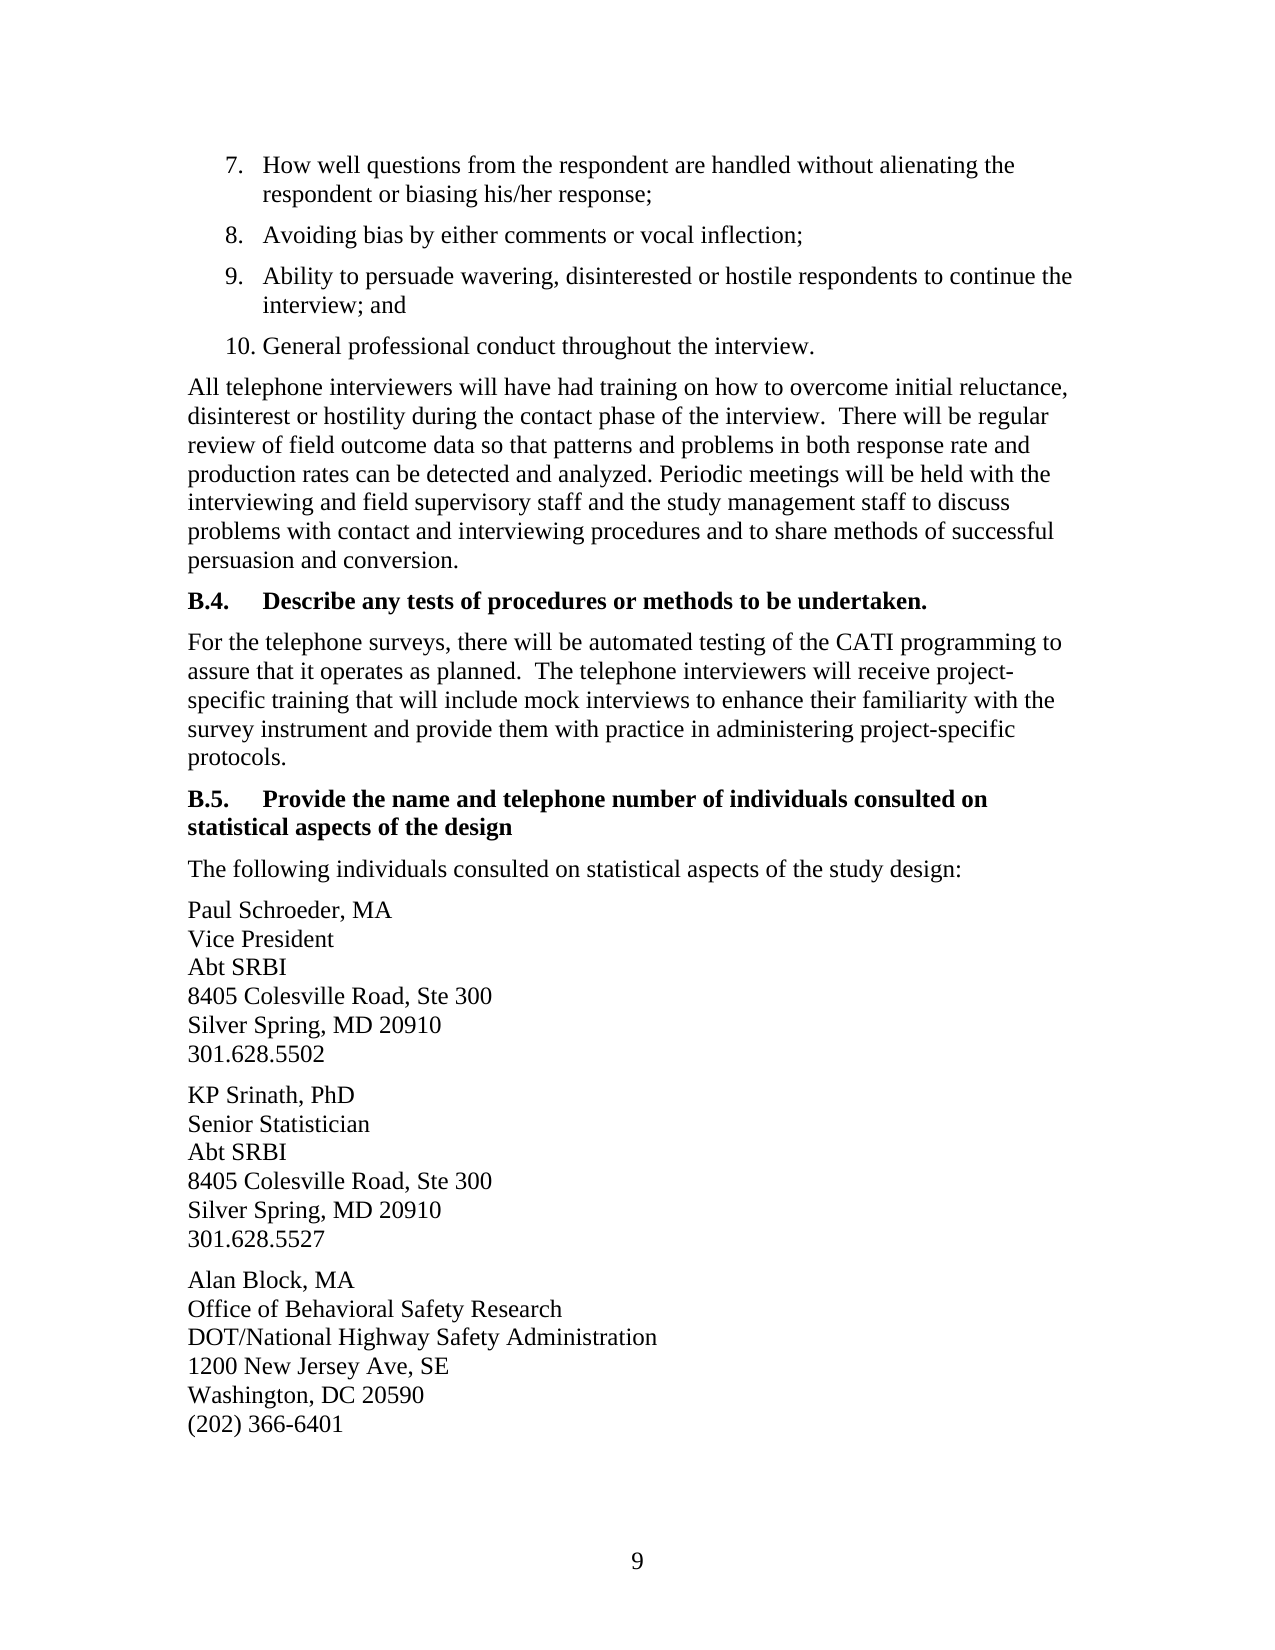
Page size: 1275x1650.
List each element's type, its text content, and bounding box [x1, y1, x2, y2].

text Paul Schroeder, MA Vice President Abt SRBI 8405 Colesville Road, Ste 300 Silver Spring, MD 20910 301.628.5502 [187, 895, 1087, 1067]
list How well questions from the respondent are handled without alienating the respondent or biasing his/her response; [225, 150, 1087, 207]
list Avoiding bias by either comments or vocal inflection; [225, 220, 1087, 249]
list General professional conduct throughout the interview. [225, 331, 1087, 360]
text Alan Block, MA Office of Behavioral Safety Research DOT/National Highway Safety Administration 1200 New Jersey Ave, SE Washington, DC 20590 (202) 366-6401 [187, 1265, 1087, 1437]
text KP Srinath, PhD Senior Statistician Abt SRBI 8405 Colesville Road, Ste 300 Silver Spring, MD 20910 301.628.5527 [187, 1080, 1087, 1252]
text All telephone interviewers will have had training on how to overcome initial reluctance, disinterest or hostility during the contact phase of the interview. There will be regular review of field outcome data so that patterns and problems in both response rate and production rates can be detected and analyzed. Periodic meetings will be held with the interviewing and field supervisory staff and the study management staff to discuss problems with contact and interviewing procedures and to share methods of successful persuasion and conversion. [187, 372, 1087, 574]
subtitle B.5. Provide the name and telephone number of individuals consulted on statistical aspects of the design [187, 784, 1087, 841]
list Ability to persuade wavering, disinterested or hostile respondents to continue the interview; and [225, 261, 1087, 319]
text The following individuals consulted on statistical aspects of the study design: [187, 854, 1087, 882]
subtitle B.4. Describe any tests of procedures or methods to be undertaken. [187, 586, 1087, 615]
text For the telephone surveys, there will be automated testing of the CATI programming to assure that it operates as planned. The telephone interviewers will receive project-specific training that will include mock interviews to enhance their familiarity with the survey instrument and provide them with practice in administering project-specific protocols. [187, 627, 1087, 771]
